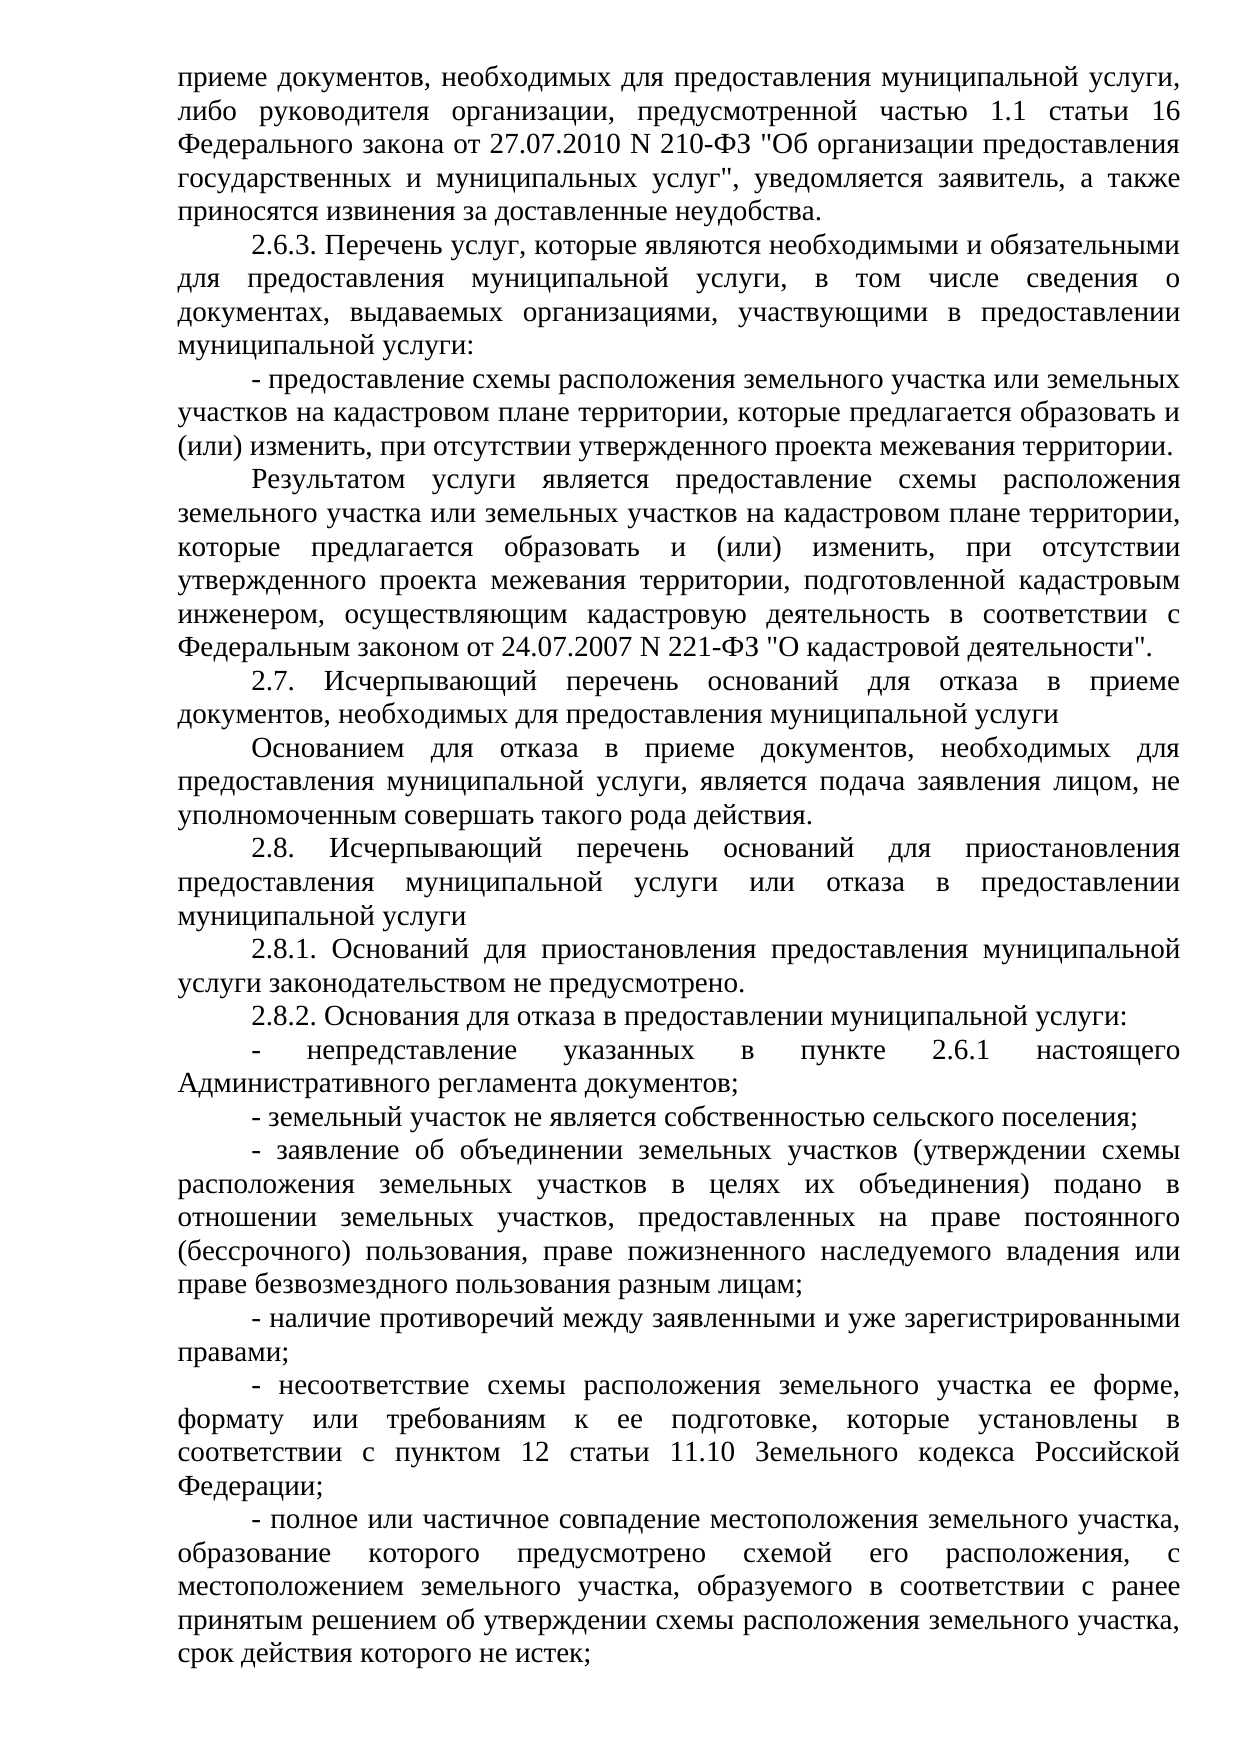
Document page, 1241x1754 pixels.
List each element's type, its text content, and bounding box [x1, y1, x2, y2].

text 2.8.2. Основания для отказа в предоставлении муниципальной услуги: [177, 998, 1181, 1032]
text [177, 59, 1181, 227]
text 2.8.1. Оснований для приостановления предоставления муниципальной услуги законодательством не предусмотрено. [177, 931, 1181, 998]
text - непредставление указанных в пункте 2.6.1 настоящего Административного регламента документов; [177, 1032, 1181, 1099]
text 2.8. Исчерпывающий перечень оснований для приостановления предоставления муниципальной услуги или отказа в предоставлении муниципальной услуги [177, 831, 1181, 931]
text - несоответствие схемы расположения земельного участка ее форме, формату или требованиям к ее подготовке, которые установлены в соответствии с пунктом 12 статьи 11.10 Земельного кодекса Российской Федерации; [177, 1367, 1181, 1501]
text - земельный участок не является собственностью сельского поселения; [177, 1099, 1181, 1132]
text - предоставление схемы расположения земельного участка или земельных участков на кадастровом плане территории, которые предлагается образовать и (или) изменить, при отсутствии утвержденного проекта межевания территории. [177, 361, 1181, 462]
text 2.7. Исчерпывающий перечень оснований для отказа в приеме документов, необходимых для предоставления муниципальной услуги [177, 663, 1181, 730]
text - наличие противоречий между заявленными и уже зарегистрированными правами; [177, 1300, 1181, 1367]
text Основанием для отказа в приеме документов, необходимых для предоставления муниципальной услуги, является подача заявления лицом, не уполномоченным совершать такого рода действия. [177, 730, 1181, 831]
text - полное или частичное совпадение местоположения земельного участка, образование которого предусмотрено схемой его расположения, с местоположением земельного участка, образуемого в соответствии с ранее принятым решением об утверждении схемы расположения земельного участка, срок действия которого не истек; [177, 1501, 1181, 1669]
text 2.6.3. Перечень услуг, которые являются необходимыми и обязательными для предоставления муниципальной услуги, в том числе сведения о документах, выдаваемых организациями, участвующими в предоставлении муниципальной услуги: [177, 227, 1181, 361]
text - заявление об объединении земельных участков (утверждении схемы расположения земельных участков в целях их объединения) подано в отношении земельных участков, предоставленных на праве постоянного (бессрочного) пользования, праве пожизненного наследуемого владения или праве безвозмездного пользования разным лицам; [177, 1132, 1181, 1300]
text Результатом услуги является предоставление схемы расположения земельного участка или земельных участков на кадастровом плане территории, которые предлагается образовать и (или) изменить, при отсутствии утвержденного проекта межевания территории, подготовленной кадастровым инженером, осуществляющим кадастровую деятельность в соответствии с Федеральным законом от 24.07.2007 N 221-ФЗ "О кадастровой деятельности". [177, 462, 1181, 663]
